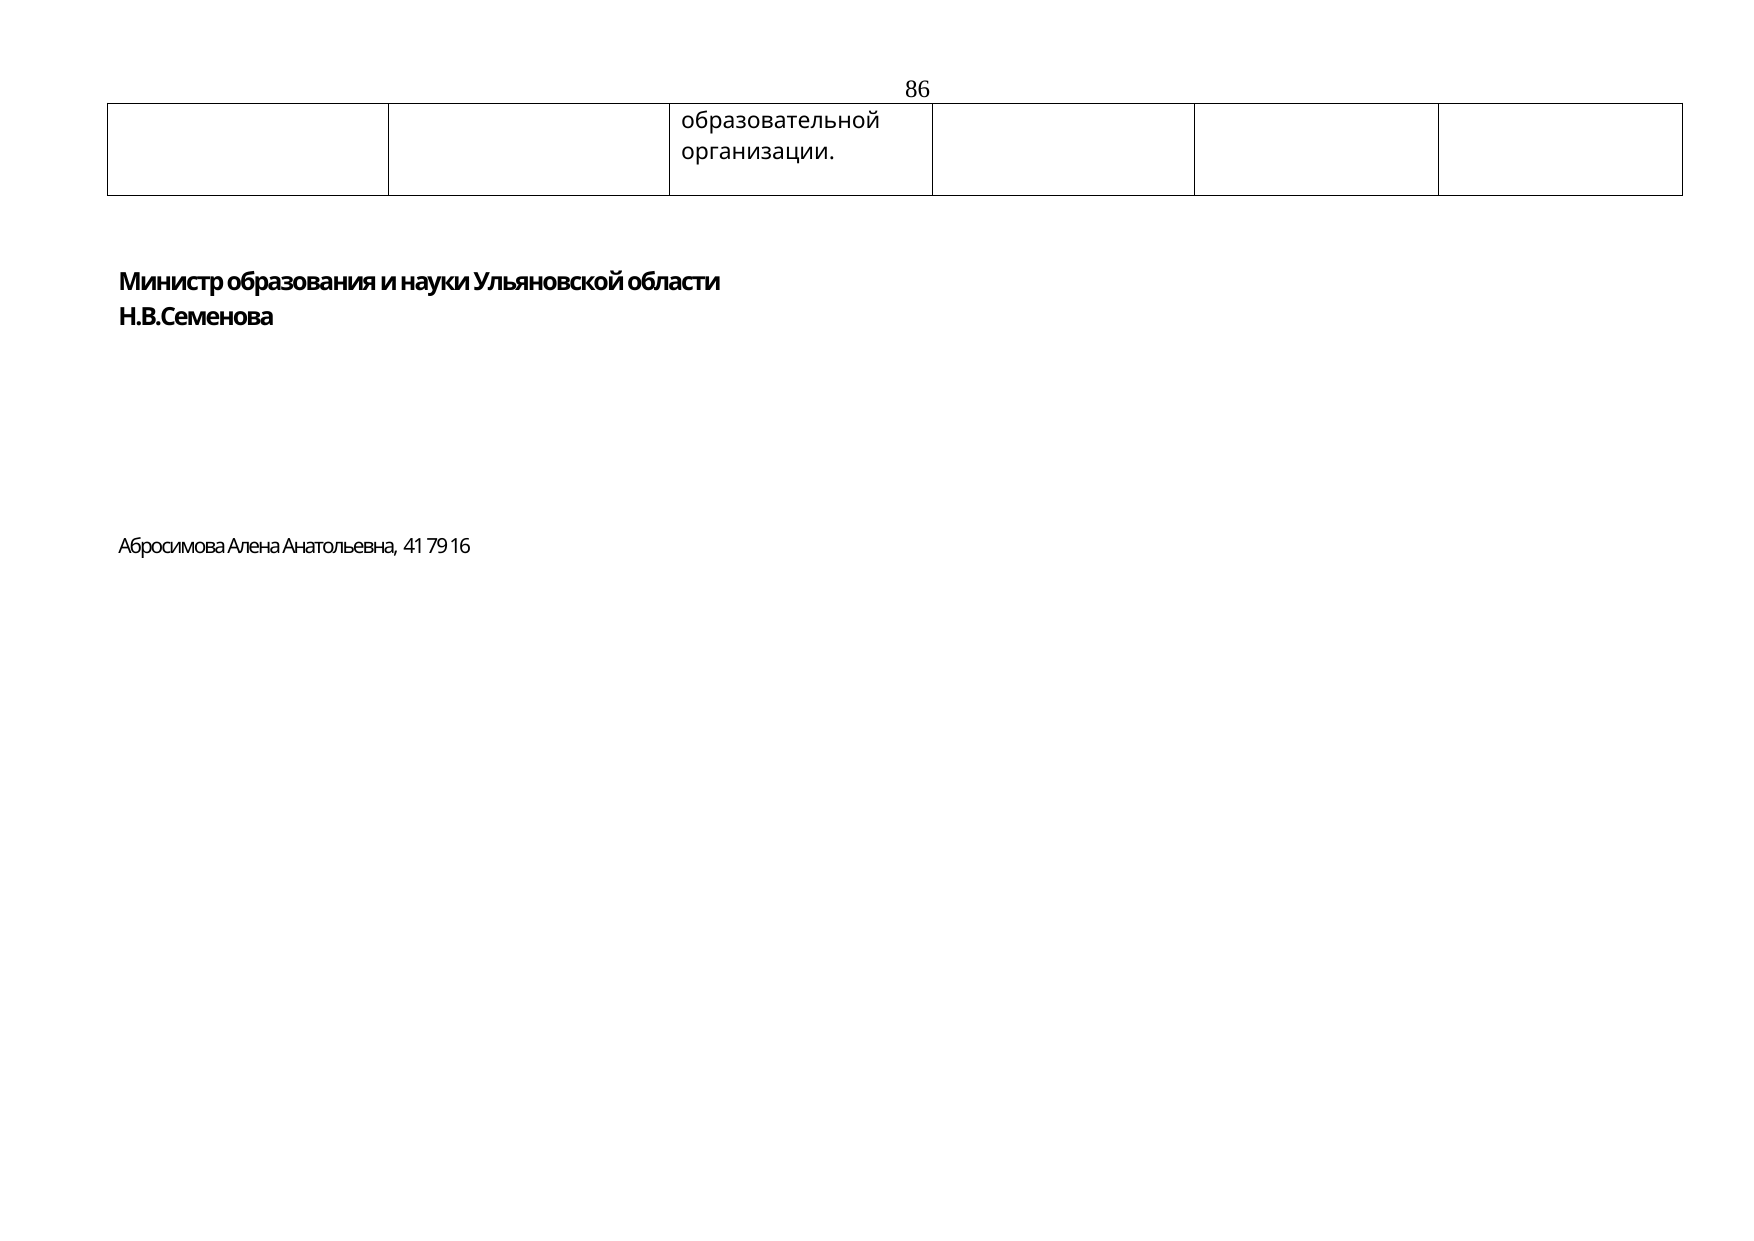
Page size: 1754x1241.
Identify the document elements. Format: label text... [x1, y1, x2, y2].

table_cell [1195, 104, 1438, 195]
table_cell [670, 104, 932, 195]
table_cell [389, 104, 669, 195]
table_cell [1439, 104, 1682, 195]
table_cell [933, 104, 1194, 195]
text Абросимова Алена Анатольевна, 41 79 16 [118, 531, 1716, 560]
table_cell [108, 104, 388, 195]
text Министр образования и науки Ульяновской области Н.В.Семенова [118, 264, 1716, 332]
